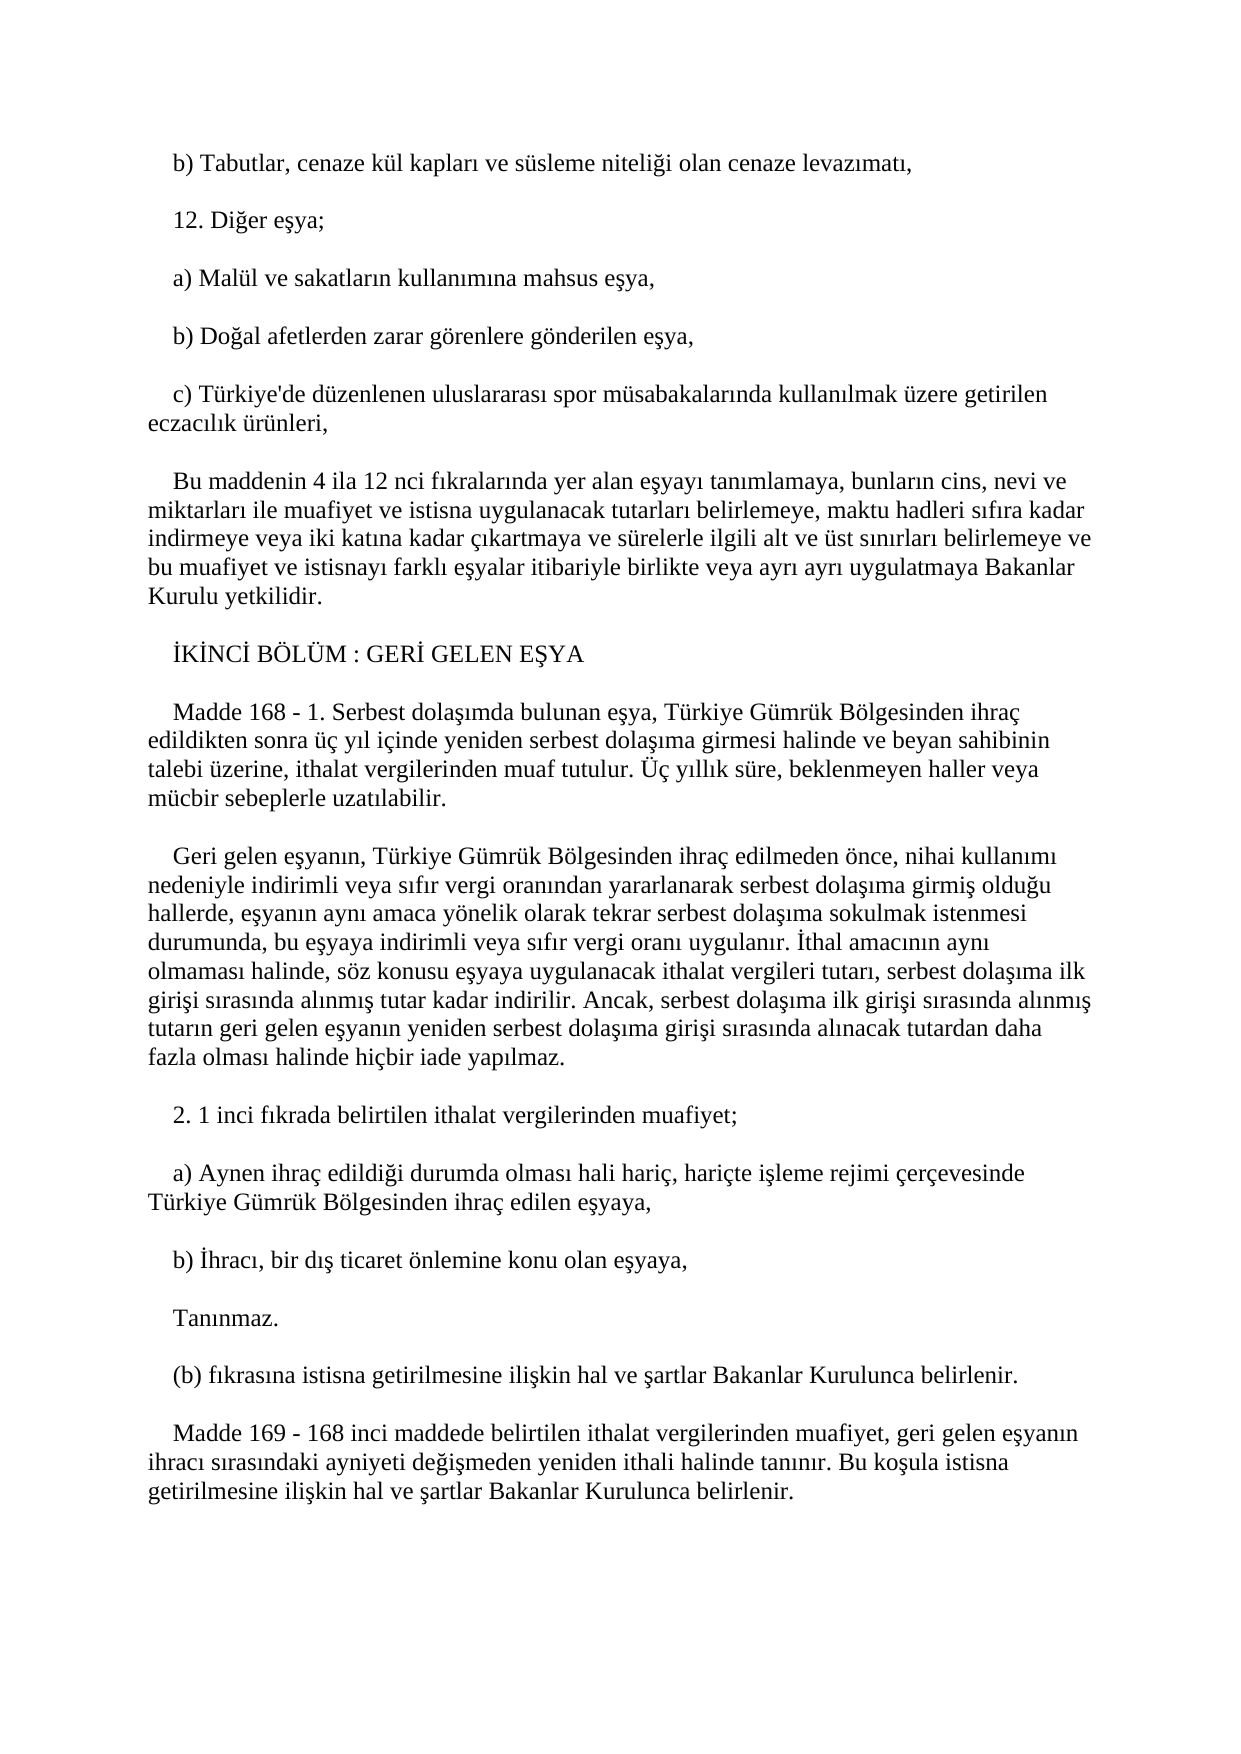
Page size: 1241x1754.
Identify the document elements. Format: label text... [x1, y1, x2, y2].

text a) Aynen ihraç edildiği durumda olması hali hariç, hariçte işleme rejimi çerçevesinde Türkiye Gümrük Bölgesinden ihraç edilen eşyaya, [148, 1158, 1093, 1216]
text a) Malül ve sakatların kullanımına mahsus eşya, [148, 263, 1093, 292]
text 2. 1 inci fıkrada belirtilen ithalat vergilerinden muafiyet; [148, 1100, 1093, 1129]
text Madde 168 - 1. Serbest dolaşımda bulunan eşya, Türkiye Gümrük Bölgesinden ihraç edildikten sonra üç yıl içinde yeniden serbest dolaşıma girmesi halinde ve beyan sahibinin talebi üzerine, ithalat vergilerinden muaf tutulur. Üç yıllık süre, beklenmeyen haller veya mücbir sebeplerle uzatılabilir. [148, 697, 1093, 812]
text Madde 169 - 168 inci maddede belirtilen ithalat vergilerinden muafiyet, geri gelen eşyanın ihracı sırasındaki ayniyeti değişmeden yeniden ithali halinde tanınır. Bu koşula istisna getirilmesine ilişkin hal ve şartlar Bakanlar Kurulunca belirlenir. [148, 1418, 1093, 1505]
text b) İhracı, bir dış ticaret önlemine konu olan eşyaya, [148, 1245, 1093, 1273]
text Bu maddenin 4 ila 12 nci fıkralarında yer alan eşyayı tanımlamaya, bunların cins, nevi ve miktarları ile muafiyet ve istisna uygulanacak tutarları belirlemeye, maktu hadleri sıfıra kadar indirmeye veya iki katına kadar çıkartmaya ve sürelerle ilgili alt ve üst sınırları belirlemeye ve bu muafiyet ve istisnayı farklı eşyalar itibariyle birlikte veya ayrı ayrı uygulatmaya Bakanlar Kurulu yetkilidir. [148, 466, 1093, 610]
text c) Türkiye'de düzenlenen uluslararası spor müsabakalarında kullanılmak üzere getirilen eczacılık ürünleri, [148, 379, 1093, 437]
text İKİNCİ BÖLÜM : GERİ GELEN EŞYA [148, 639, 1093, 668]
text Tanınmaz. [148, 1303, 1093, 1331]
text 12. Diğer eşya; [148, 206, 1093, 234]
text Geri gelen eşyanın, Türkiye Gümrük Bölgesinden ihraç edilmeden önce, nihai kullanımı nedeniyle indirimli veya sıfır vergi oranından yararlanarak serbest dolaşıma girmiş olduğu hallerde, eşyanın aynı amaca yönelik olarak tekrar serbest dolaşıma sokulmak istenmesi durumunda, bu eşyaya indirimli veya sıfır vergi oranı uygulanır. İthal amacının aynı olmaması halinde, söz konusu eşyaya uygulanacak ithalat vergileri tutarı, serbest dolaşıma ilk girişi sırasında alınmış tutar kadar indirilir. Ancak, serbest dolaşıma ilk girişi sırasında alınmış tutarın geri gelen eşyanın yeniden serbest dolaşıma girişi sırasında alınacak tutardan daha fazla olması halinde hiçbir iade yapılmaz. [148, 841, 1093, 1071]
text (b) fıkrasına istisna getirilmesine ilişkin hal ve şartlar Bakanlar Kurulunca belirlenir. [148, 1361, 1093, 1389]
text b) Doğal afetlerden zarar görenlere gönderilen eşya, [148, 321, 1093, 350]
text b) Tabutlar, cenaze kül kapları ve süsleme niteliği olan cenaze levazımatı, [148, 148, 1093, 176]
